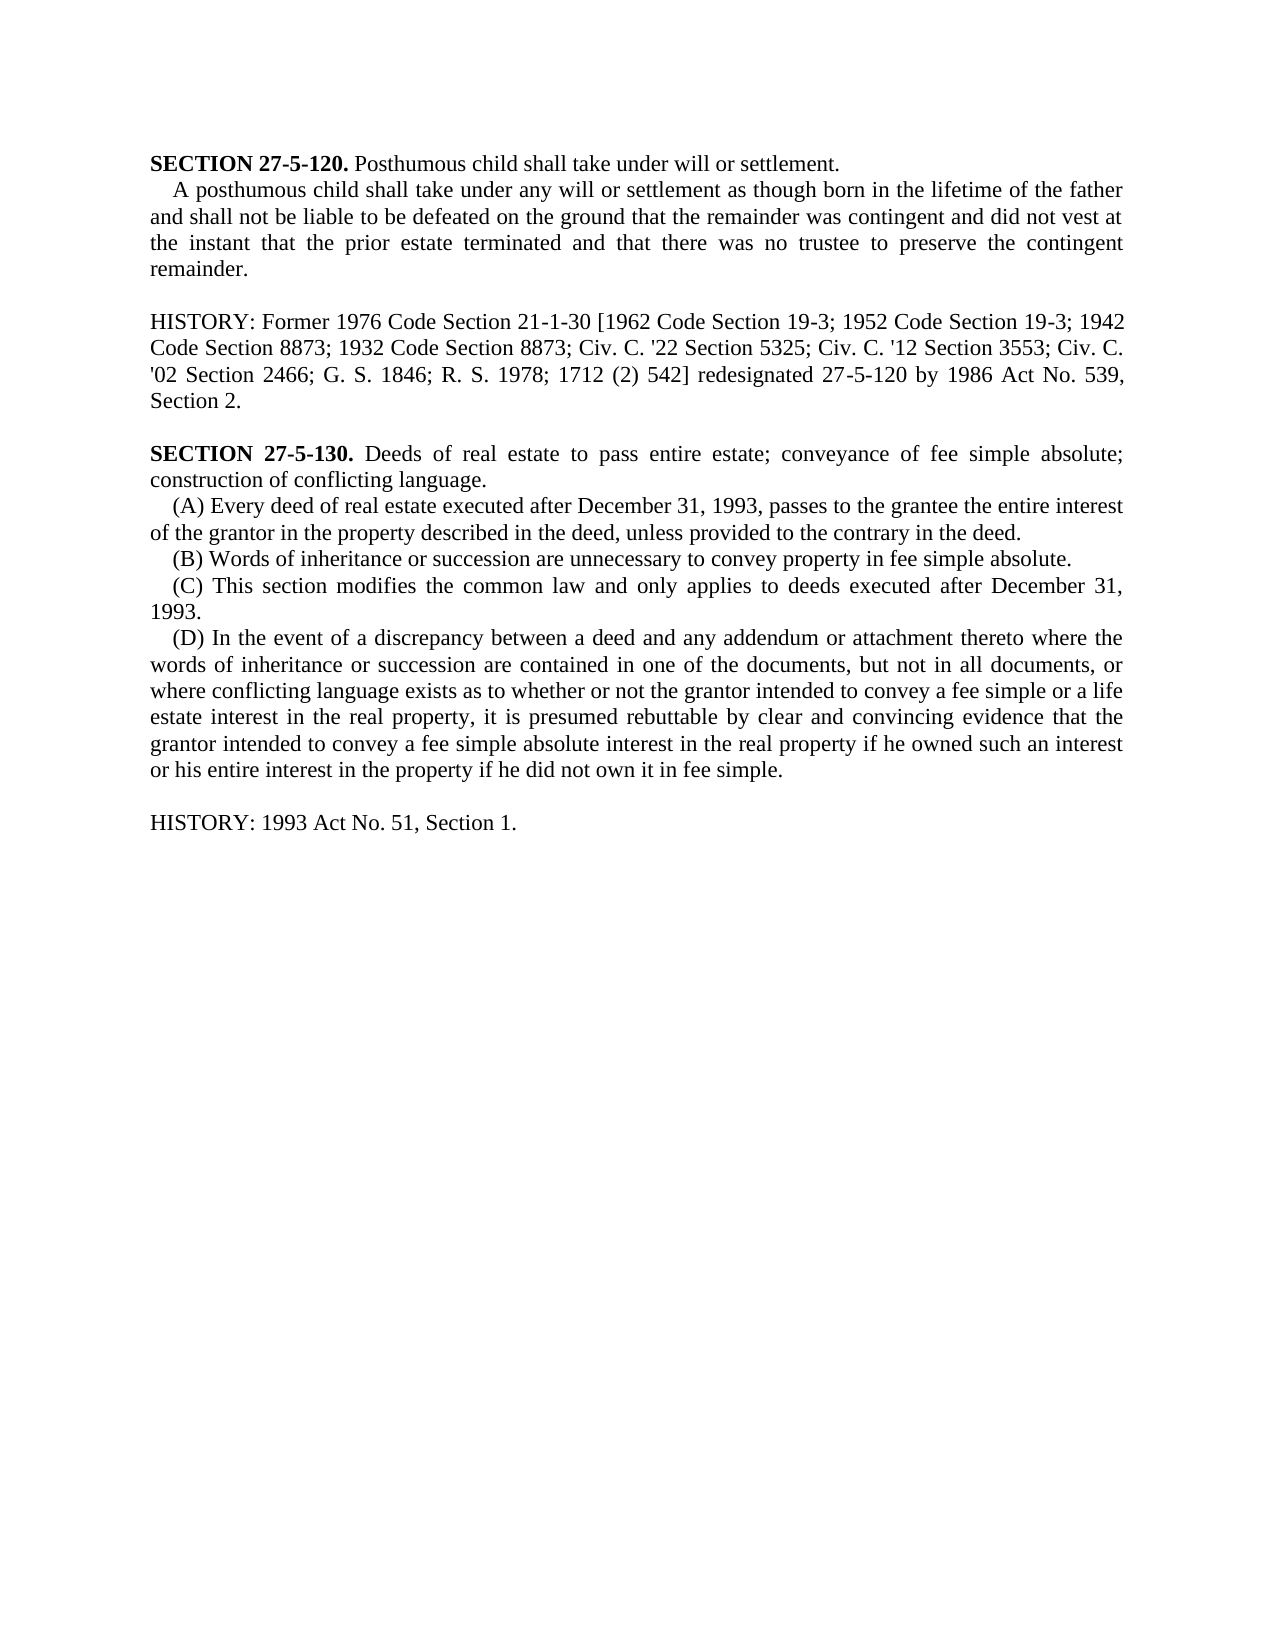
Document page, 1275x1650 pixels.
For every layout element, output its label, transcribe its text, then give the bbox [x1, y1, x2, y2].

text A posthumous child shall take under any will or settlement as though born in the lifetime of the father and shall not be liable to be defeated on the ground that the remainder was contingent and did not vest at the instant that the prior estate terminated and that there was no trustee to preserve the contingent remainder. [150, 176, 1125, 282]
text (D) In the event of a discrepancy between a deed and any addendum or attachment thereto where the words of inheritance or succession are contained in one of the documents, but not in all documents, or where conflicting language exists as to whether or not the grantor intended to convey a fee simple or a life estate interest in the real property, it is presumed rebuttable by clear and convincing evidence that the grantor intended to convey a fee simple absolute interest in the real property if he owned such an interest or his entire interest in the property if he did not own it in fee simple. [150, 624, 1125, 782]
text HISTORY: Former 1976 Code Section 21-1-30 [1962 Code Section 19-3; 1952 Code Section 19-3; 1942 Code Section 8873; 1932 Code Section 8873; Civ. C. '22 Section 5325; Civ. C. '12 Section 3553; Civ. C. '02 Section 2466; G. S. 1846; R. S. 1978; 1712 (2) 542] redesignated 27-5-120 by 1986 Act No. 539, Section 2. [150, 308, 1125, 413]
text HISTORY: 1993 Act No. 51, Section 1. [150, 809, 1125, 835]
text (A) Every deed of real estate executed after December 31, 1993, passes to the grantee the entire interest of the grantor in the property described in the deed, unless provided to the contrary in the deed. [150, 493, 1125, 545]
text (B) Words of inheritance or succession are unnecessary to convey property in fee simple absolute. [150, 545, 1125, 572]
text SECTION 27-5-130. Deeds of real estate to pass entire estate; conveyance of fee simple absolute; construction of conflicting language. [150, 440, 1125, 493]
text SECTION 27-5-120. Posthumous child shall take under will or settlement. [150, 150, 1125, 176]
text (C) This section modifies the common law and only applies to deeds executed after December 31, 1993. [150, 572, 1125, 624]
